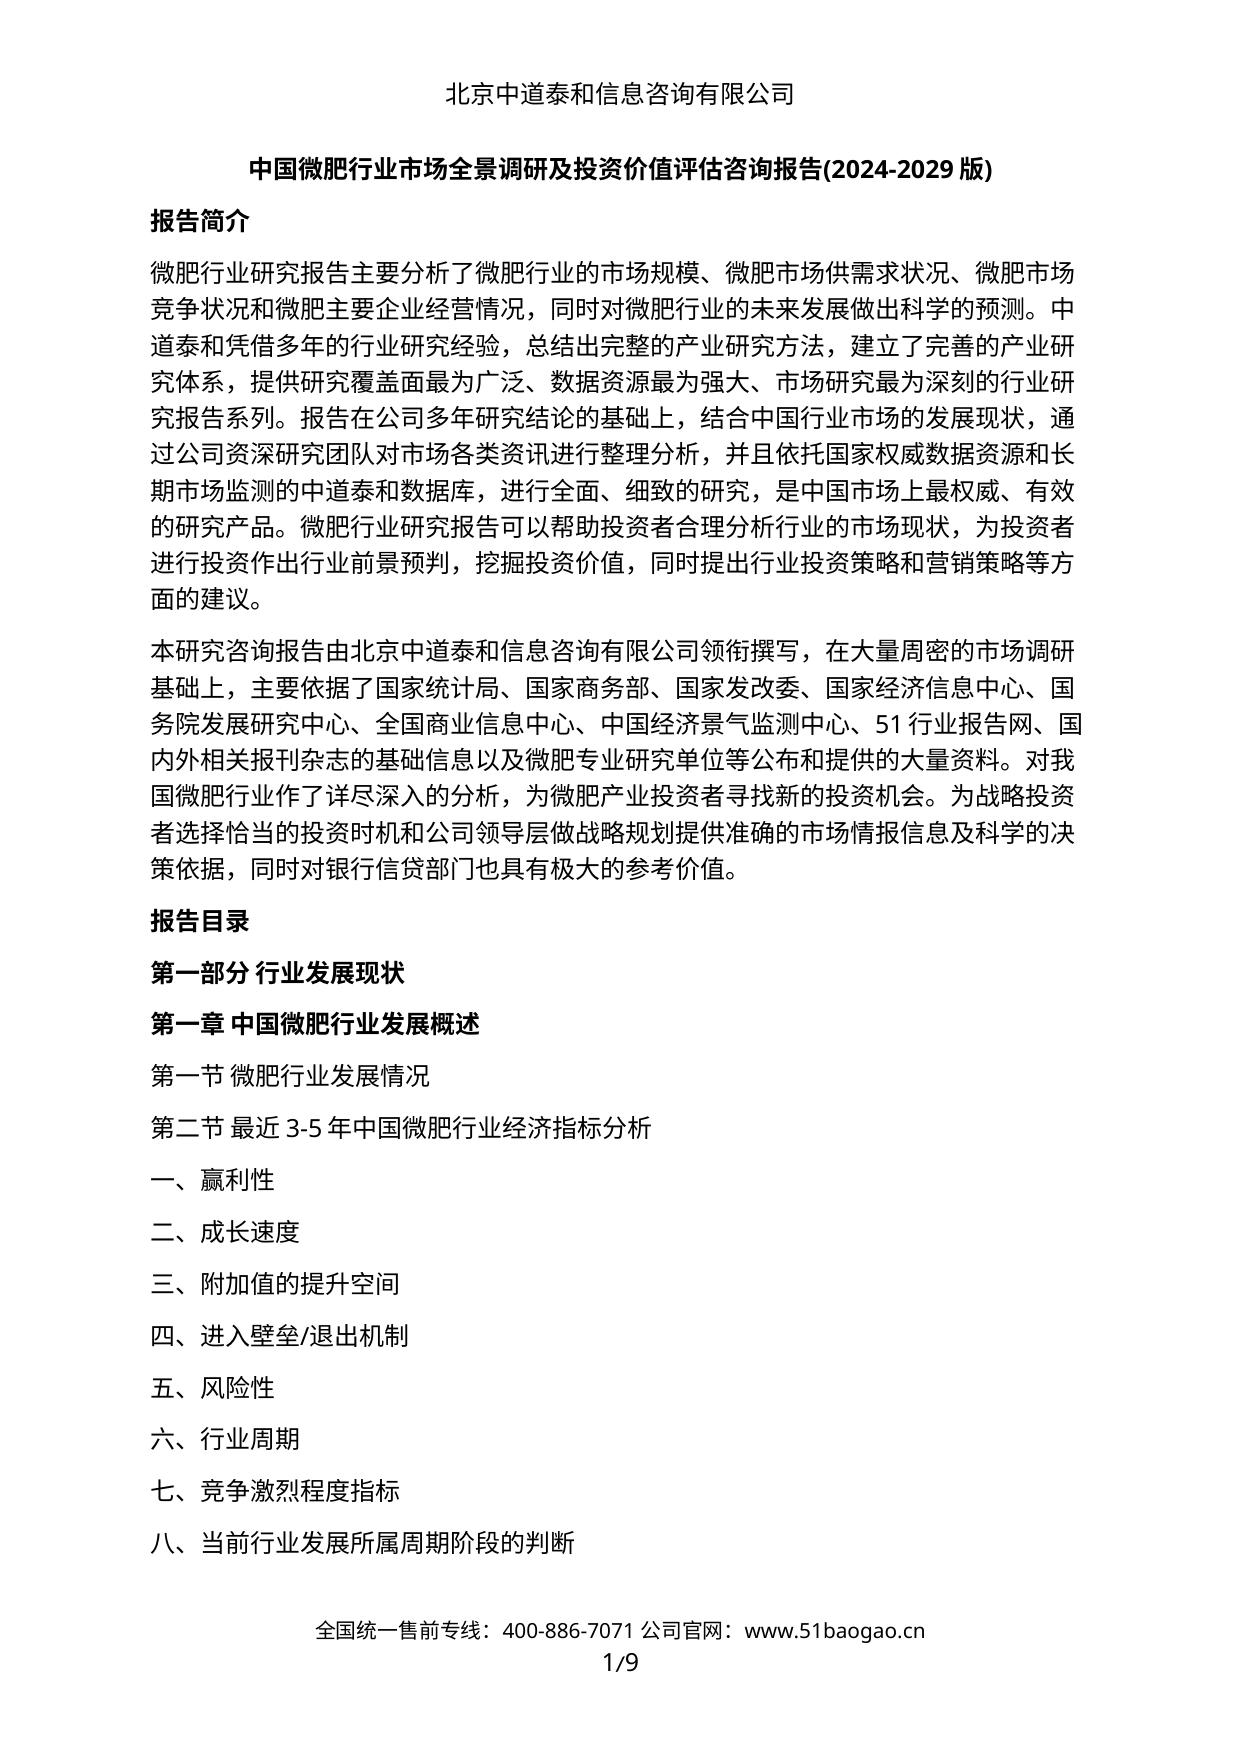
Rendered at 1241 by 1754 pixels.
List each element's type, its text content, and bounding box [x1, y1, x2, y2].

text 八、当前行业发展所属周期阶段的判断 [150, 1524, 1090, 1560]
text 中国微肥行业市场全景调研及投资价值评估咨询报告(2024-2029版) [150, 150, 1090, 186]
text 一、赢利性 [150, 1161, 1090, 1197]
text 六、行业周期 [150, 1420, 1090, 1456]
text 第一章 中国微肥行业发展概述 [150, 1005, 1090, 1041]
text 二、成长速度 [150, 1212, 1090, 1249]
text 七、竞争激烈程度指标 [150, 1472, 1090, 1508]
text 微肥行业研究报告主要分析了微肥行业的市场规模、微肥市场供需求状况、微肥市场竞争状况和微肥主要企业经营情况，同时对微肥行业的未来发展做出科学的预测。中道泰和凭借多年的行业研究经验，总结出完整的产业研究方法，建立了完善的产业研究体系，提供研究覆盖面最为广泛、数据资源最为强大、市场研究最为深刻的行业研究报告系列。报告在公司多年研究结论的基础上，结合中国行业市场的发展现状，通过公司资深研究团队对市场各类资讯进行整理分析，并且依托国家权威数据资源和长期市场监测的中道泰和数据库，进行全面、细致的研究，是中国市场上最权威、有效的研究产品。微肥行业研究报告可以帮助投资者合理分析行业的市场现状，为投资者进行投资作出行业前景预判，挖掘投资价值，同时提出行业投资策略和营销策略等方面的建议。 [150, 254, 1090, 616]
text 第一部分 行业发展现状 [150, 953, 1090, 989]
text 三、附加值的提升空间 [150, 1264, 1090, 1301]
text 报告目录 [150, 901, 1090, 937]
text 四、进入壁垒/退出机制 [150, 1316, 1090, 1352]
text 第二节 最近3-5年中国微肥行业经济指标分析 [150, 1109, 1090, 1145]
text 五、风险性 [150, 1368, 1090, 1404]
text 第一节 微肥行业发展情况 [150, 1057, 1090, 1093]
text 报告简介 [150, 202, 1090, 238]
text 本研究咨询报告由北京中道泰和信息咨询有限公司领衔撰写，在大量周密的市场调研基础上，主要依据了国家统计局、国家商务部、国家发改委、国家经济信息中心、国务院发展研究中心、全国商业信息中心、中国经济景气监测中心、51行业报告网、国内外相关报刊杂志的基础信息以及微肥专业研究单位等公布和提供的大量资料。对我国微肥行业作了详尽深入的分析，为微肥产业投资者寻找新的投资机会。为战略投资者选择恰当的投资时机和公司领导层做战略规划提供准确的市场情报信息及科学的决策依据，同时对银行信贷部门也具有极大的参考价值。 [150, 632, 1090, 886]
